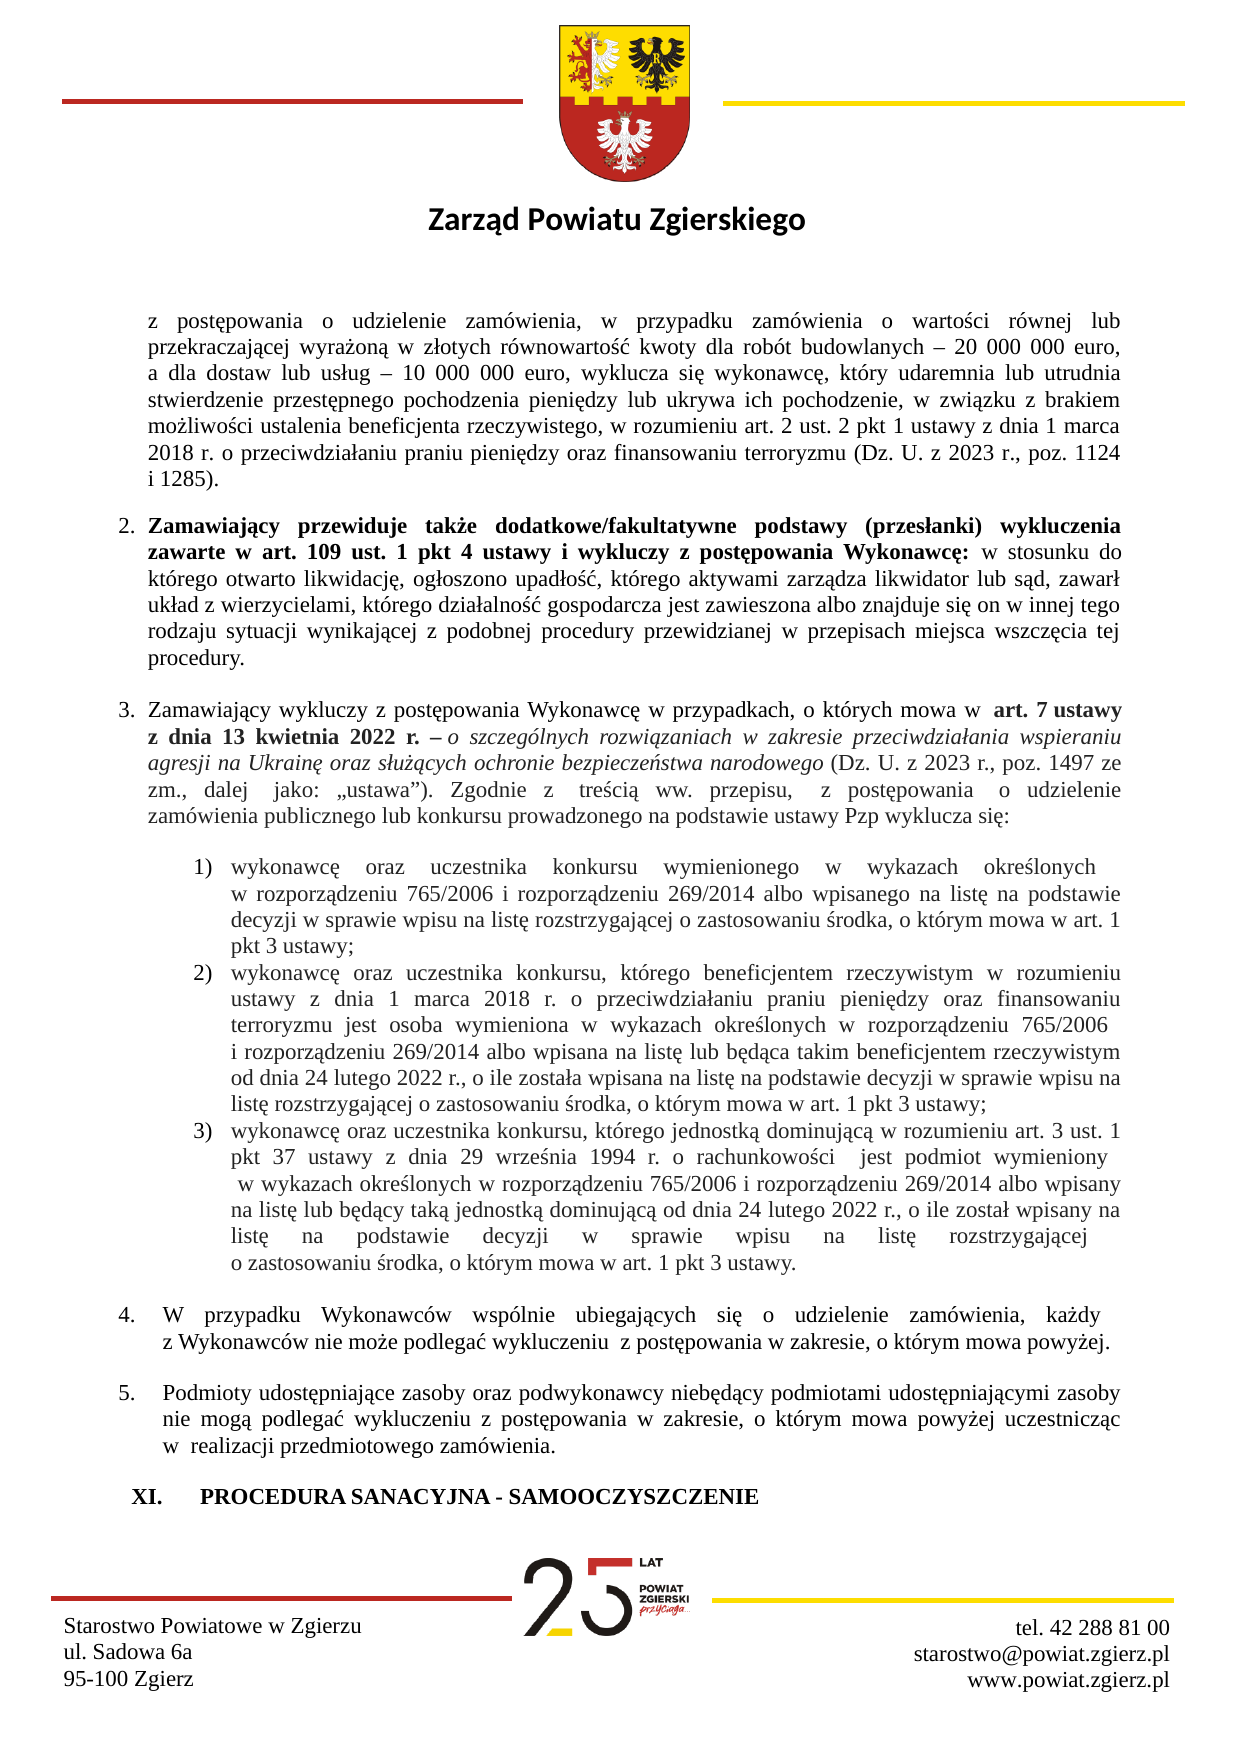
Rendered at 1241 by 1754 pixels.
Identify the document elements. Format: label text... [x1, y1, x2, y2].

picture [723, 101, 1185, 106]
list Podmioty udostępniające zasoby oraz podwykonawcy niebędący podmiotami udostępniającymi zasoby nie mogą podlegać wykluczeniu z postępowania w zakresie, o którym mowa powyżej uczestnicząc w realizacji przedmiotowego zamówienia. [118, 1379, 1122, 1458]
list wykonawcę oraz uczestnika konkursu wymienionego w wykazach określonych w rozporządzeniu 765/2006 i rozporządzeniu 269/2014 albo wpisanego na listę na podstawie decyzji w sprawie wpisu na listę rozstrzygającej o zastosowaniu środka, o którym mowa w art. 1 pkt 3 ustawy; [193, 853, 1122, 959]
picture [51, 1596, 512, 1601]
text z postępowania o udzielenie zamówienia, w przypadku zamówienia o wartości równej lub przekraczającej wyrażoną w złotych równowartość kwoty dla robót budowlanych – 20 000 000 euro, a dla dostaw lub usług – 10 000 000 euro, wyklucza się wykonawcę, który udaremnia lub utrudnia stwierdzenie przestępnego pochodzenia pieniędzy lub ukrywa ich pochodzenie, w związku z brakiem możliwości ustalenia beneficjenta rzeczywistego, w rozumieniu art. 2 ust. 2 pkt 1 ustawy z dnia 1 marca 2018 r. o przeciwdziałaniu praniu pieniędzy oraz finansowaniu terroryzmu (Dz. U. z 2023 r., poz. 1124 i 1285). [148, 307, 1122, 491]
list W przypadku Wykonawców wspólnie ubiegających się o udzielenie zamówienia, każdy z Wykonawców nie może podlegać wykluczeniu z postępowania w zakresie, o którym mowa powyżej. [118, 1301, 1122, 1354]
list 3. Zamawiający wykluczy z postępowania Wykonawcę w przypadkach, o których mowa w art. 7 ustawy z dnia 13 kwietnia 2022 r. – o szczególnych rozwiązaniach w zakresie przeciwdziałania wspieraniu agresji na Ukrainę oraz służących ochronie bezpieczeństwa narodowego (Dz. U. z 2023 r., poz. 1497 ze zm., dalej jako: „ustawa”). Zgodnie z treścią ww. przepisu, z postępowania o udzielenie zamówienia publicznego lub konkursu prowadzonego na podstawie ustawy Pzp wyklucza się: [118, 697, 1122, 828]
list Zamawiający przewiduje także dodatkowe/fakultatywne podstawy (przesłanki) wykluczenia zawarte w art. 109 ust. 1 pkt 4 ustawy i wykluczy z postępowania Wykonawcę: w stosunku do którego otwarto likwidację, ogłoszono upadłość, którego aktywami zarządza likwidator lub sąd, zawarł układ z wierzycielami, którego działalność gospodarcza jest zawieszona albo znajduje się on w innej tego rodzaju sytuacji wynikającej z podobnej procedury przewidzianej w przepisach miejsca wszczęcia tej procedury. [118, 512, 1122, 670]
picture [523, 1558, 690, 1636]
picture [712, 1598, 1174, 1603]
list wykonawcę oraz uczestnika konkursu, którego beneficjentem rzeczywistym w rozumieniu ustawy z dnia 1 marca 2018 r. o przeciwdziałaniu praniu pieniędzy oraz finansowaniu terroryzmu jest osoba wymieniona w wykazach określonych w rozporządzeniu 765/2006 i rozporządzeniu 269/2014 albo wpisana na listę lub będąca takim beneficjentem rzeczywistym od dnia 24 lutego 2022 r., o ile została wpisana na listę na podstawie decyzji w sprawie wpisu na listę rozstrzygającej o zastosowaniu środka, o którym mowa w art. 1 pkt 3 ustawy; [193, 959, 1122, 1117]
picture [559, 25, 690, 182]
list PROCEDURA SANACYJNA - SAMOOCZYSZCZENIE [162, 1483, 1134, 1509]
list wykonawcę oraz uczestnika konkursu, którego jednostką dominującą w rozumieniu art. 3 ust. 1 pkt 37 ustawy z dnia 29 września 1994 r. o rachunkowości jest podmiot wymieniony w wykazach określonych w rozporządzeniu 765/2006 i rozporządzeniu 269/2014 albo wpisany na listę lub będący taką jednostką dominującą od dnia 24 lutego 2022 r., o ile został wpisany na listę na podstawie decyzji w sprawie wpisu na listę rozstrzygającej o zastosowaniu środka, o którym mowa w art. 1 pkt 3 ustawy. [193, 1117, 1122, 1275]
picture [62, 99, 523, 104]
